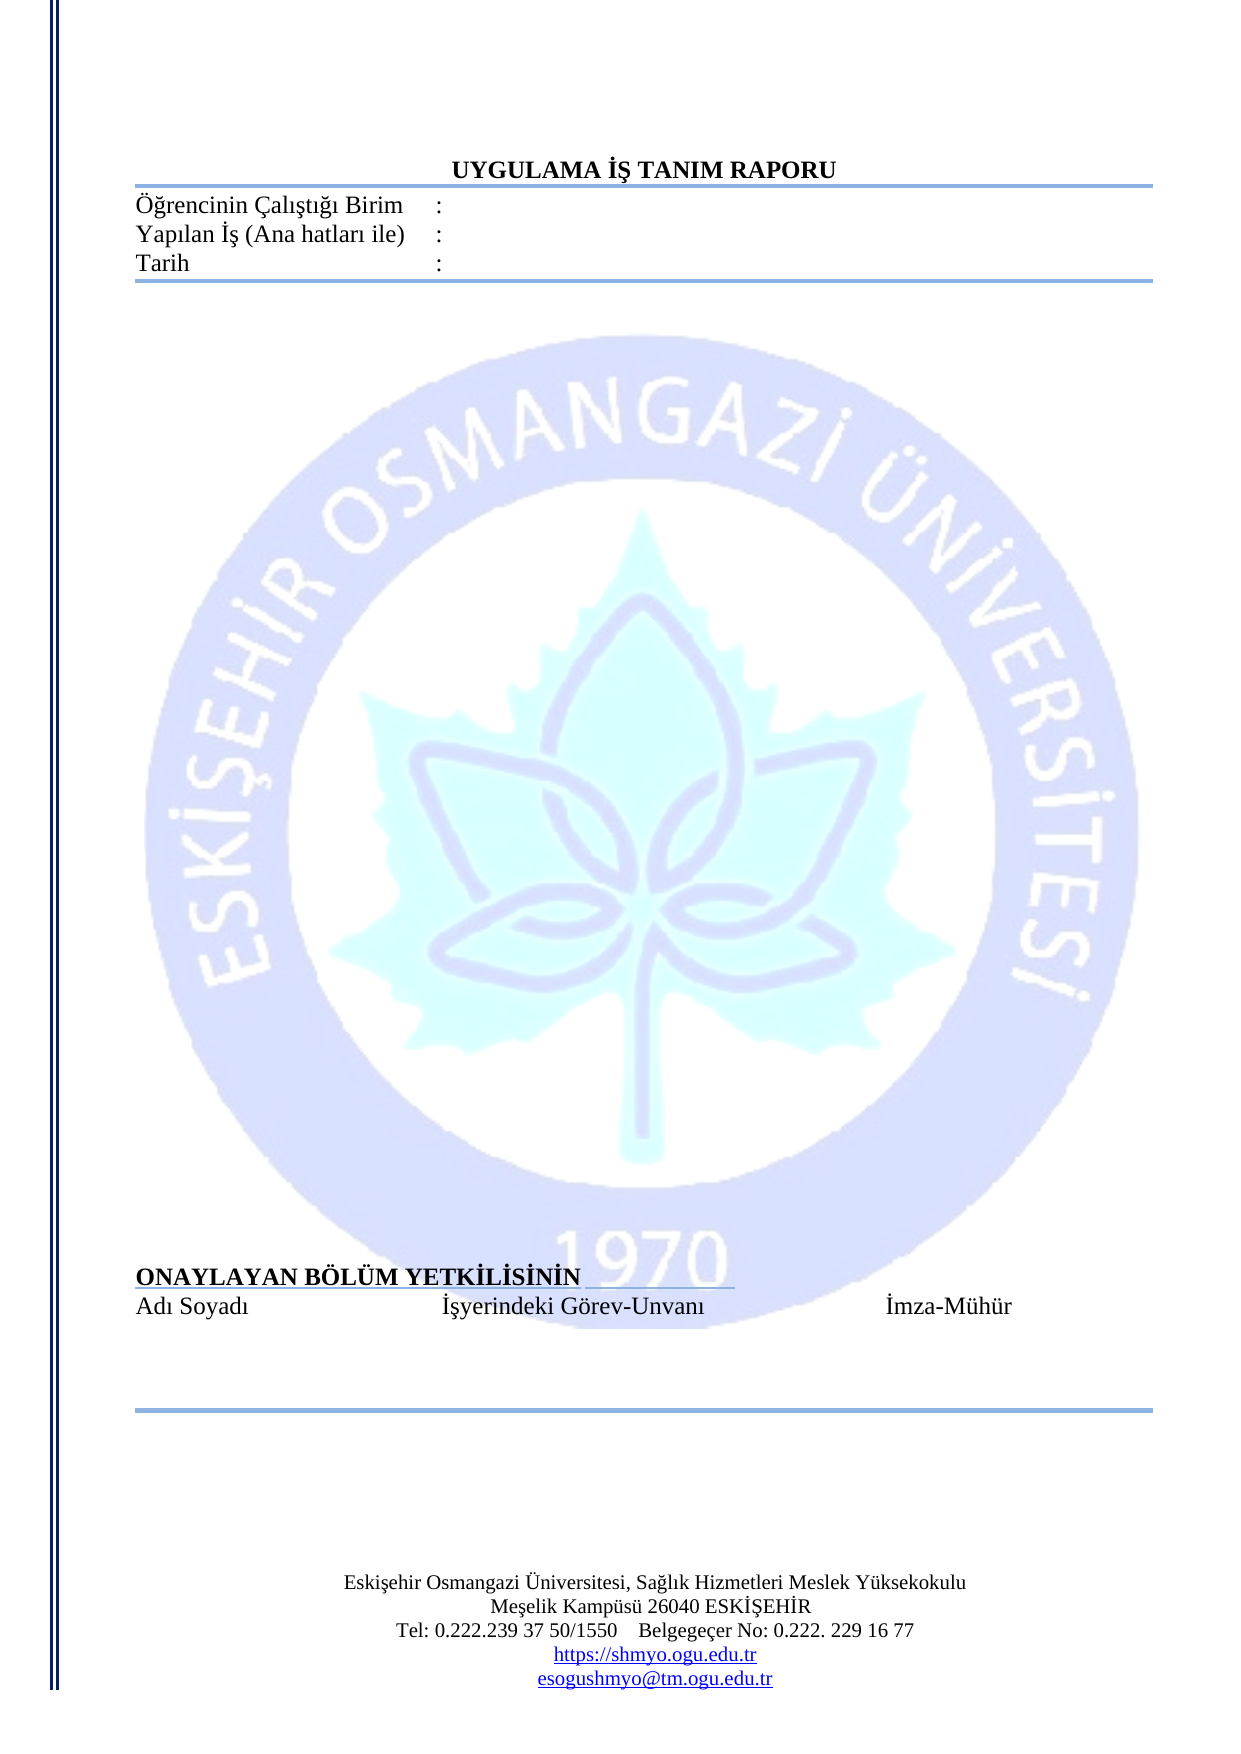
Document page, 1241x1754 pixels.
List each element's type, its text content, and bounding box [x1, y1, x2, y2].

text Adı Soyadı İşyerindeki Görev-Unvanı İmza-Mühür [135, 1291, 1153, 1320]
text ONAYLAYAN BÖLÜM YETKİLİSİNİN [135, 1262, 1153, 1291]
text Yapılan İş (Ana hatları ile) : [135, 219, 1153, 248]
text Tarih : [135, 248, 1153, 279]
text UYGULAMA İŞ TANIM RAPORU [135, 155, 1153, 184]
text Öğrencinin Çalıştığı Birim : [135, 188, 1153, 219]
